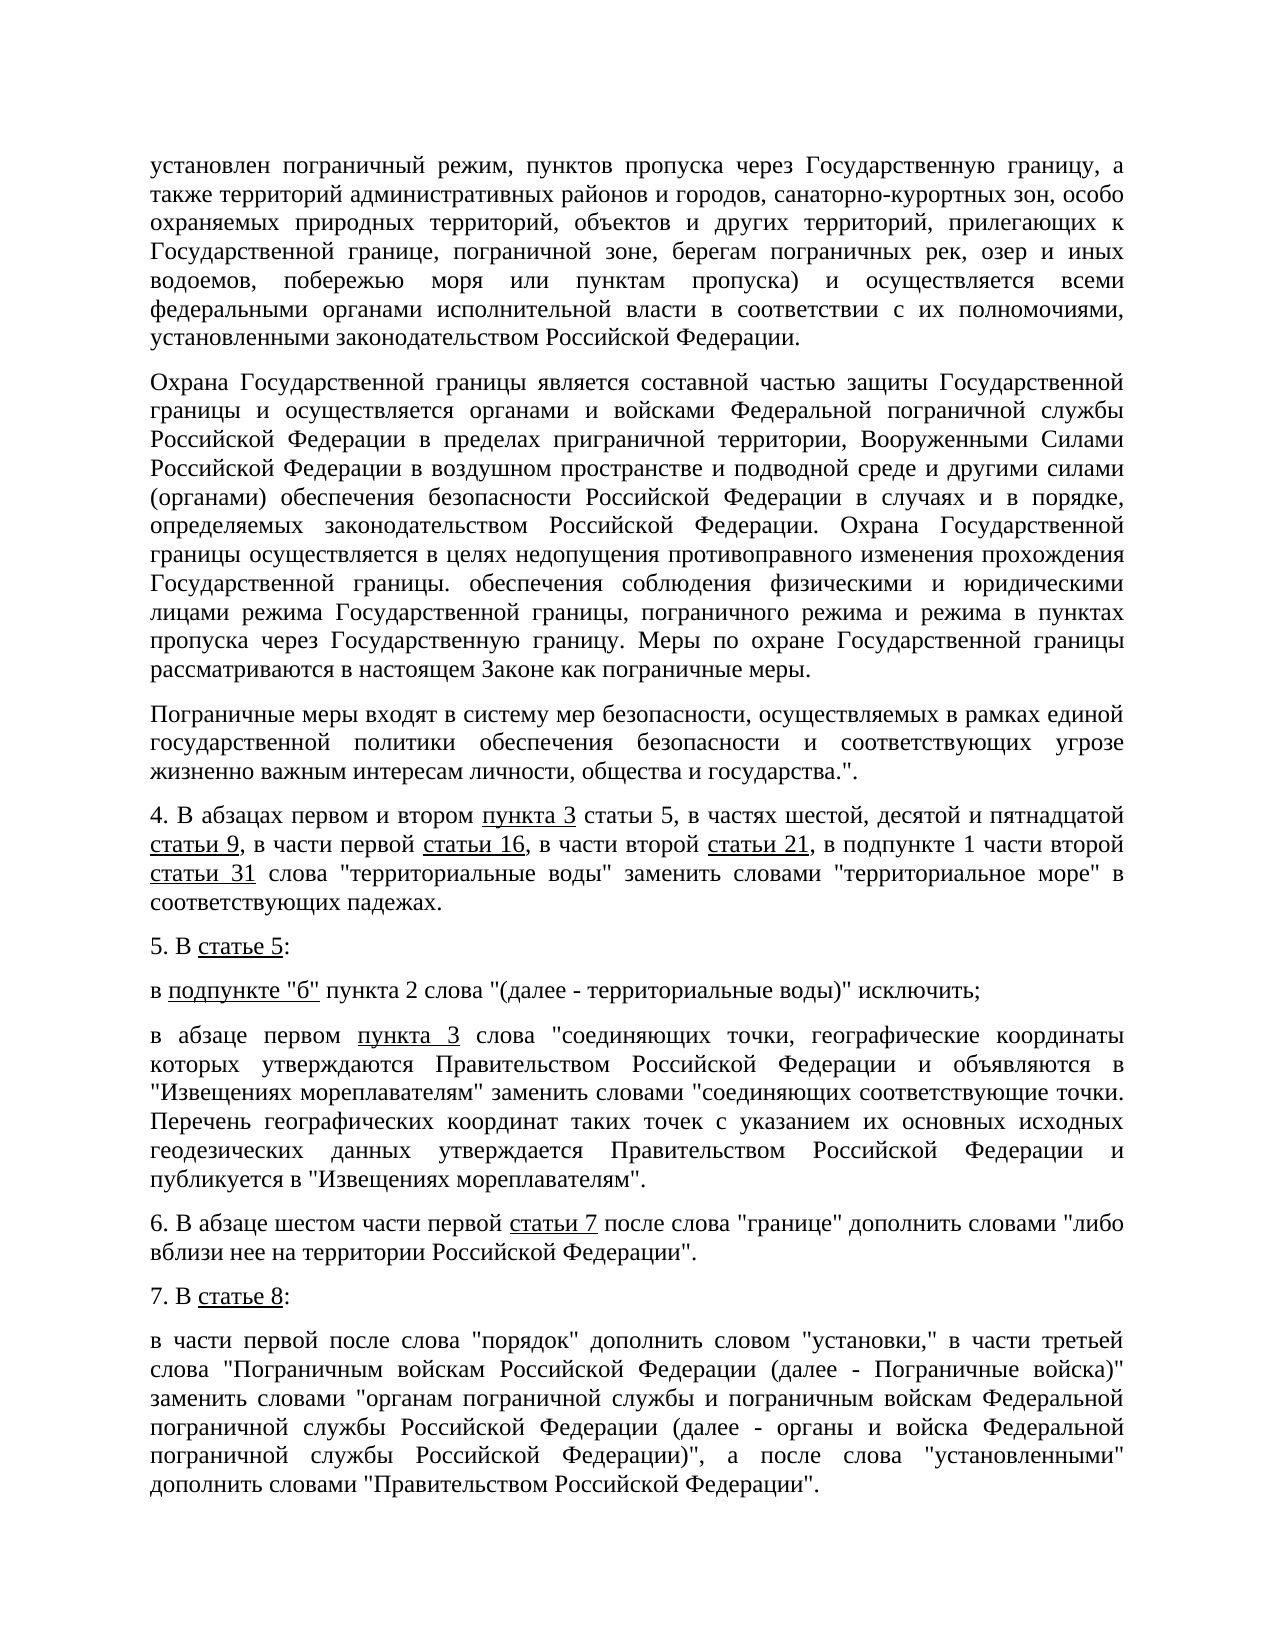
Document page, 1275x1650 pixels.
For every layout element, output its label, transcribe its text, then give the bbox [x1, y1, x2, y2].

text в подпункте "б" пункта 2 слова "(далее - территориальные воды)" исключить; [150, 976, 1125, 1004]
text в абзаце первом пункта 3 слова "соединяющих точки, географические координаты которых утверждаются Правительством Российской Федерации и объявляются в "Извещениях мореплавателям" заменить словами "соединяющих соответствующие точки. Перечень географических координат таких точек с указанием их основных исходных геодезических данных утверждается Правительством Российской Федерации и публикуется в "Извещениях мореплавателям". [150, 1020, 1125, 1192]
text в части первой после слова "порядок" дополнить словом "установки," в части третьей слова "Пограничным войскам Российской Федерации (далее - Пограничные войска)" заменить словами "органам пограничной службы и пограничным войскам Федеральной пограничной службы Российской Федерации (далее - органы и войска Федеральной пограничной службы Российской Федерации)", а после слова "установленными" дополнить словами "Правительством Российской Федерации". [150, 1326, 1125, 1498]
text 4. В абзацах первом и втором пункта 3 статьи 5, в частях шестой, десятой и пятнадцатой статьи 9, в части первой статьи 16, в части второй статьи 21, в подпункте 1 части второй статьи 31 слова "территориальные воды" заменить словами "территориальное море" в соответствующих падежах. [150, 801, 1125, 916]
text 6. В абзаце шестом части первой статьи 7 после слова "границе" дополнить словами "либо вблизи нее на территории Российской Федерации". [150, 1208, 1125, 1266]
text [150, 150, 1125, 351]
text 7. В статье 8: [150, 1281, 1125, 1310]
text 5. В статье 5: [150, 931, 1125, 960]
text Пограничные меры входят в систему мер безопасности, осуществляемых в рамках единой государственной политики обеспечения безопасности и соответствующих угрозе жизненно важным интересам личности, общества и государства.". [150, 699, 1125, 785]
text Охрана Государственной границы является составной частью защиты Государственной границы и осуществляется органами и войсками Федеральной пограничной службы Российской Федерации в пределах приграничной территории, Вооруженными Силами Российской Федерации в воздушном пространстве и подводной среде и другими силами (органами) обеспечения безопасности Российской Федерации в случаях и в порядке, определяемых законодательством Российской Федерации. Охрана Государственной границы осуществляется в целях недопущения противоправного изменения прохождения Государственной границы. обеспечения соблюдения физическими и юридическими лицами режима Государственной границы, пограничного режима и режима в пунктах пропуска через Государственную границу. Меры по охране Государственной границы рассматриваются в настоящем Законе как пограничные меры. [150, 367, 1125, 683]
